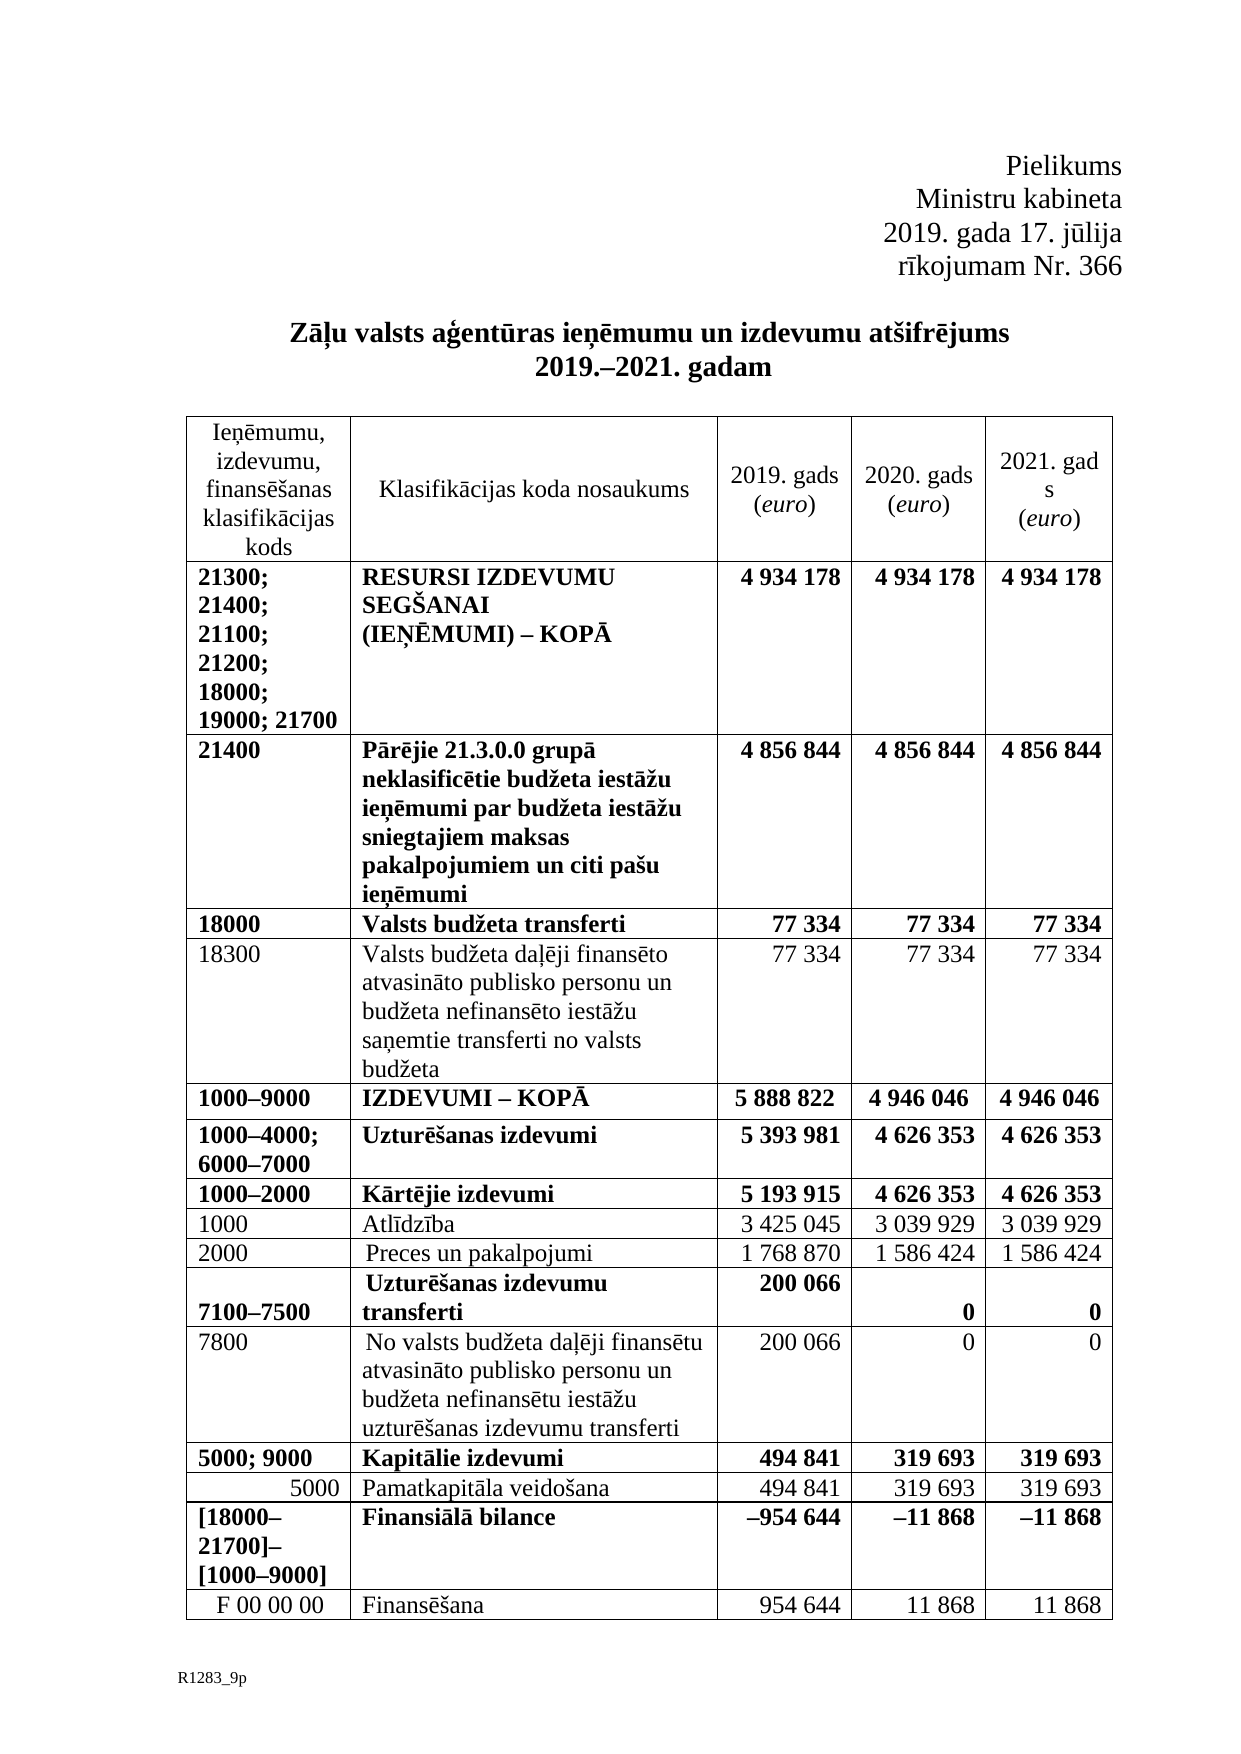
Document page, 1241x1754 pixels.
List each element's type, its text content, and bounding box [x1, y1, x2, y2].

table_cell Valsts budžeta transferti [351, 909, 717, 938]
table_cell 494 841 [718, 1443, 851, 1472]
table_cell 0 [986, 1327, 1112, 1442]
text Zāļu valsts aģentūras ieņēmumu un izdevumu atšifrējums [177, 315, 1122, 349]
table_cell 1000–9000 [187, 1084, 350, 1119]
table_cell Pamatkapitāla veidošana [351, 1473, 717, 1501]
table_cell 4 626 353 [852, 1120, 985, 1178]
table_cell Finansiālā bilance [351, 1503, 717, 1589]
table_cell Preces un pakalpojumi [351, 1239, 717, 1267]
table_cell Atlīdzība [351, 1209, 717, 1237]
table_cell 319 693 [852, 1473, 985, 1501]
table_cell Uzturēšanas izdevumi [351, 1120, 717, 1178]
table_cell 200 066 [718, 1327, 851, 1442]
table_cell Finansēšana [351, 1590, 717, 1618]
table_cell 3 039 929 [852, 1209, 985, 1237]
table_cell 4 856 844 [718, 735, 851, 908]
table_cell 4 946 046 [986, 1084, 1112, 1119]
table_cell 5000; 9000 [187, 1443, 350, 1472]
table_cell 1000 [187, 1209, 350, 1237]
table_cell 77 334 [986, 909, 1112, 938]
table_cell Valsts budžeta daļēji finansēto atvasināto publisko personu un budžeta nefinansēto iestāžu saņemtie transferti no valsts budžeta [351, 939, 717, 1082]
table_cell 4 626 353 [852, 1179, 985, 1208]
table_cell –11 868 [986, 1503, 1112, 1589]
table_cell 11 868 [986, 1590, 1112, 1618]
table_cell 3 039 929 [986, 1209, 1112, 1237]
table_cell Uzturēšanas izdevumu transferti [351, 1268, 717, 1326]
table_cell No valsts budžeta daļēji finansētu atvasināto publisko personu un budžeta nefinansētu iestāžu uzturēšanas izdevumu transferti [351, 1327, 717, 1442]
text 2019.–2021. gadam [177, 349, 1122, 382]
table_cell Pārējie 21.3.0.0 grupā neklasificētie budžeta iestāžu ieņēmumi par budžeta iestāžu sniegtajiem maksas pakalpojumiem un citi pašu ieņēmumi [351, 735, 717, 908]
table_cell 7100–7500 [187, 1268, 350, 1326]
table_cell 4 856 844 [852, 735, 985, 908]
table_cell 319 693 [986, 1443, 1112, 1472]
table_cell 2000 [187, 1239, 350, 1267]
table_cell 5000 [187, 1473, 350, 1501]
table_cell 1 586 424 [986, 1239, 1112, 1267]
table_cell 77 334 [852, 909, 985, 938]
table_header 2020. gads (euro) [852, 417, 985, 561]
table_cell 21400 [187, 735, 350, 908]
table_cell 1000–2000 [187, 1179, 350, 1208]
table_cell 1 768 870 [718, 1239, 851, 1267]
table_cell 77 334 [852, 939, 985, 1082]
table_cell 77 334 [986, 939, 1112, 1082]
table_cell 1 586 424 [852, 1239, 985, 1267]
table_cell 5 393 981 [718, 1120, 851, 1178]
table_cell 319 693 [852, 1443, 985, 1472]
table_cell 0 [852, 1327, 985, 1442]
table_cell 4 946 046 [852, 1084, 985, 1119]
table_cell 11 868 [852, 1590, 985, 1618]
subtitle Pielikums [842, 148, 1122, 181]
table_cell 4 934 178 [852, 562, 985, 734]
table_cell 7800 [187, 1327, 350, 1442]
table_cell –11 868 [852, 1503, 985, 1589]
table_cell 4 626 353 [986, 1179, 1112, 1208]
table_cell [18000–21700]–[1000–9000] [187, 1503, 350, 1589]
table_header 2021. gads (euro) [986, 417, 1112, 561]
table_cell Kapitālie izdevumi [351, 1443, 717, 1472]
list rīkojumam Nr. 366 [196, 248, 1122, 282]
table_cell 319 693 [986, 1473, 1112, 1501]
table_cell 5 193 915 [718, 1179, 851, 1208]
table_cell 0 [852, 1268, 985, 1326]
table_cell 21300; 21400; 21100; 21200; 18000; 19000; 21700 [187, 562, 350, 734]
table_cell –954 644 [718, 1503, 851, 1589]
table_cell 4 934 178 [718, 562, 851, 734]
table_cell F 00 00 00 00 [187, 1590, 350, 1618]
table_cell 5 888 822 [718, 1084, 851, 1119]
table_cell 77 334 [718, 909, 851, 938]
table_header 2019. gads (euro) [718, 417, 851, 561]
table_cell 954 644 [718, 1590, 851, 1618]
table_cell 4 626 353 [986, 1120, 1112, 1178]
table_cell 0 [986, 1268, 1112, 1326]
table_header Ieņēmumu, izdevumu, finansēšanas klasifikācijas kods [187, 417, 350, 561]
table_header Klasifikācijas koda nosaukums [351, 417, 717, 561]
table_cell RESURSI IZDEVUMU SEGŠANAI (IEŅĒMUMI) – KOPĀ [351, 562, 717, 734]
table_cell 18300 [187, 939, 350, 1082]
table_cell 4 934 178 [986, 562, 1112, 734]
table_cell 18000 [187, 909, 350, 938]
table_cell Kārtējie izdevumi [351, 1179, 717, 1208]
table_cell 494 841 [718, 1473, 851, 1501]
table_cell 4 856 844 [986, 735, 1112, 908]
list 2019. gada 17. jūlija [827, 215, 1122, 248]
table_cell 77 334 [718, 939, 851, 1082]
table_cell 200 066 [718, 1268, 851, 1326]
table_cell 3 425 045 [718, 1209, 851, 1237]
table_cell IZDEVUMI – KOPĀ [351, 1084, 717, 1119]
table_cell 1000–4000; 6000–7000 [187, 1120, 350, 1178]
list Ministru kabineta [871, 181, 1122, 215]
